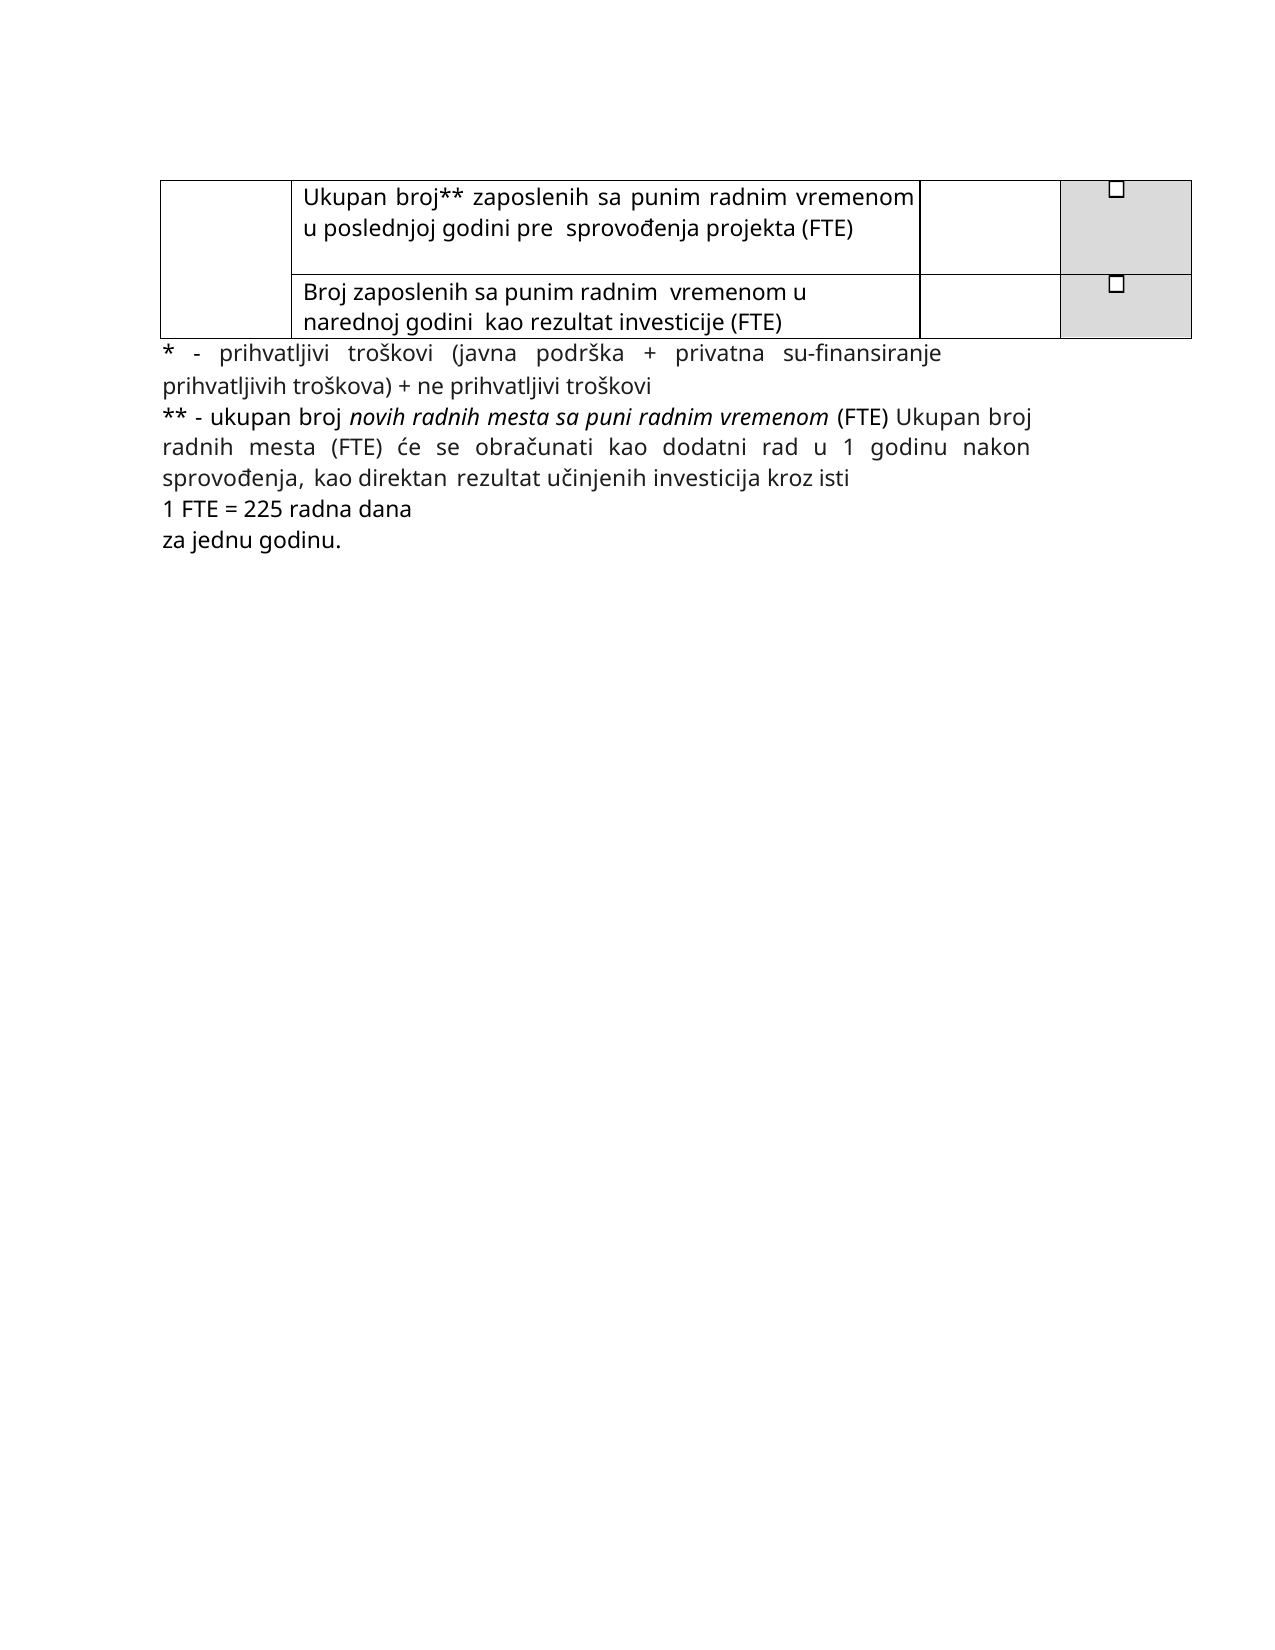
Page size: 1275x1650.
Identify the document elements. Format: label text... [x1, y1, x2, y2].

text 1 FTE = 225 radna dana za jednu godinu. [162, 493, 412, 556]
picture [1108, 181, 1125, 198]
text * - prihvatljivi troškovi (javna podrška + privatna su-finansiranje prihvatljivih troškova) + ne prihvatljivi troškovi [162, 339, 942, 400]
text ** - ukupan broj novih radnih mesta sa puni radnim vremenom (FTE) Ukupan broj radnih mesta (FTE) će se obračunati kao dodatni rad u 1 godinu nakon sprovođenja, kao direktan rezultat učinjenih investicija kroz isti [162, 400, 1032, 493]
picture [1108, 275, 1125, 293]
table_header [161, 181, 291, 337]
table_header [921, 181, 1060, 274]
table_header [1061, 181, 1191, 274]
table_cell [1061, 275, 1191, 337]
table_header Ukupan broj** zaposlenih sa punim radnim vremenom u poslednjoj godini pre sprovođenja projekta (FTE) [292, 181, 919, 274]
table_cell Broj zaposlenih sa punim radnim vremenom u narednoj godini kao rezultat investicije (FTE) [292, 275, 919, 337]
table_cell [921, 275, 1060, 337]
